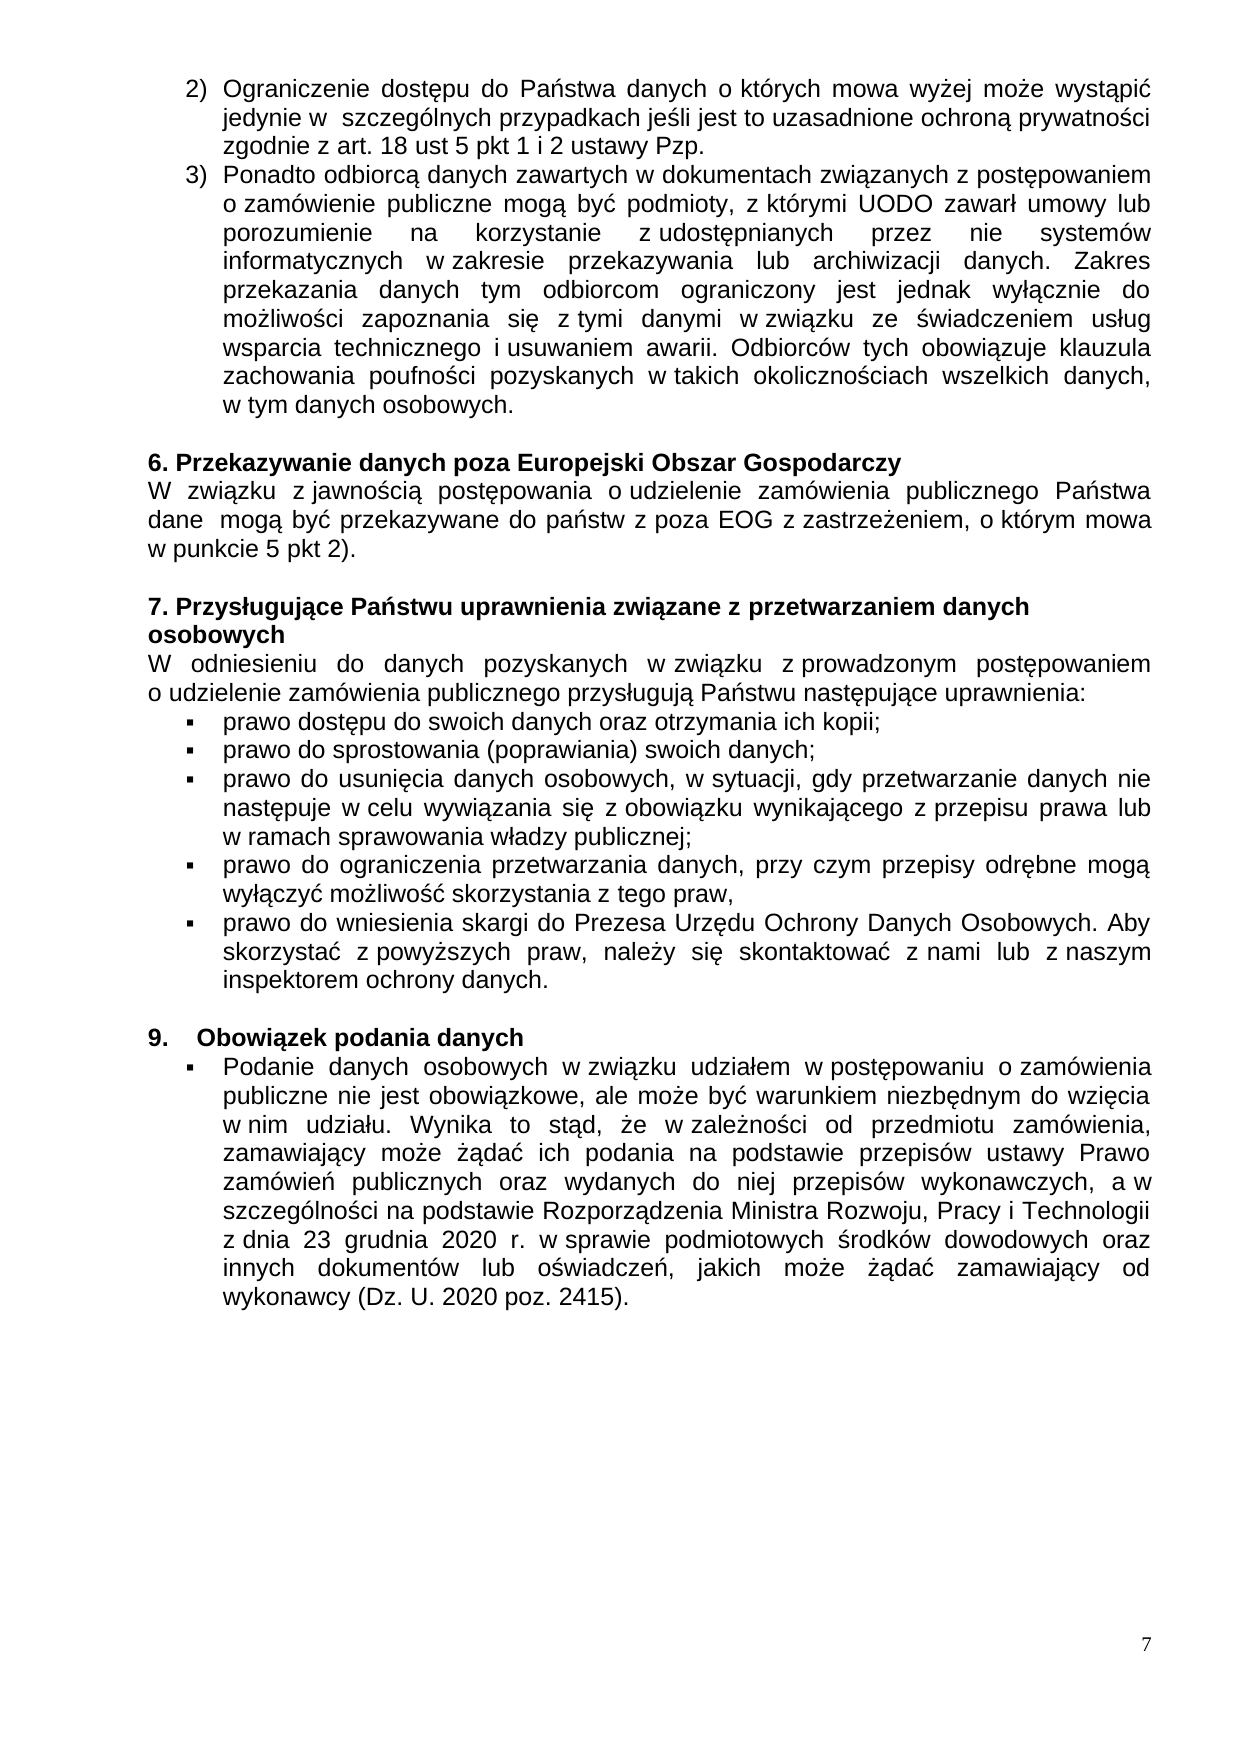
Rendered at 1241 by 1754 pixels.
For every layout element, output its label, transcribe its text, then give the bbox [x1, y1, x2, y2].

list Ponadto odbiorcą danych zawartych w dokumentach związanych z postępowaniem o zamówienie publiczne mogą być podmioty, z którymi UODO zawarł umowy lub porozumienie na korzystanie z udostępnianych przez nie systemów informatycznych w zakresie przekazywania lub archiwizacji danych. Zakres przekazania danych tym odbiorcom ograniczony jest jednak wyłącznie do możliwości zapoznania się z tymi danymi w związku ze świadczeniem usług wsparcia technicznego i usuwaniem awarii. Odbiorców tych obowiązuje klauzula zachowania poufności pozyskanych w takich okolicznościach wszelkich danych, w tym danych osobowych. [185, 160, 1152, 419]
text W odniesieniu do danych pozyskanych w związku z prowadzonym postępowaniem o udzielenie zamówienia publicznego przysługują Państwu następujące uprawnienia: [148, 649, 1152, 707]
list prawo do sprostowania (poprawiania) swoich danych; [185, 736, 1152, 764]
text 7. Przysługujące Państwu uprawnienia związane z przetwarzaniem danych osobowych [148, 592, 1152, 649]
list prawo do ograniczenia przetwarzania danych, przy czym przepisy odrębne mogą wyłączyć możliwość skorzystania z tego praw, [185, 851, 1152, 908]
text W związku z jawnością postępowania o udzielenie zamówienia publicznego Państwa dane mogą być przekazywane do państw z poza EOG z zastrzeżeniem, o którym mowa w punkcie 5 pkt 2). [148, 476, 1152, 563]
text 6. Przekazywanie danych poza Europejski Obszar Gospodarczy [148, 448, 1152, 476]
list Podanie danych osobowych w związku udziałem w postępowaniu o zamówienia publiczne nie jest obowiązkowe, ale może być warunkiem niezbędnym do wzięcia w nim udziału. Wynika to stąd, że w zależności od przedmiotu zamówienia, zamawiający może żądać ich podania na podstawie przepisów ustawy Prawo zamówień publicznych oraz wydanych do niej przepisów wykonawczych, a w szczególności na podstawie Rozporządzenia Ministra Rozwoju, Pracy i Technologii z dnia 23 grudnia 2020 r. w sprawie podmiotowych środków dowodowych oraz innych dokumentów lub oświadczeń, jakich może żądać zamawiający od wykonawcy (Dz. U. 2020 poz. 2415). [185, 1052, 1152, 1311]
text 9. Obowiązek podania danych [148, 1023, 1152, 1052]
list prawo dostępu do swoich danych oraz otrzymania ich kopii; [185, 707, 1152, 736]
list prawo do usunięcia danych osobowych, w sytuacji, gdy przetwarzanie danych nie następuje w celu wywiązania się z obowiązku wynikającego z przepisu prawa lub w ramach sprawowania władzy publicznej; [185, 764, 1152, 851]
list prawo do wniesienia skargi do Prezesa Urzędu Ochrony Danych Osobowych. Aby skorzystać z powyższych praw, należy się skontaktować z nami lub z naszym inspektorem ochrony danych. [185, 908, 1152, 994]
list Ograniczenie dostępu do Państwa danych o których mowa wyżej może wystąpić jedynie w szczególnych przypadkach jeśli jest to uzasadnione ochroną prywatności zgodnie z art. 18 ust 5 pkt 1 i 2 ustawy Pzp. [185, 74, 1152, 160]
